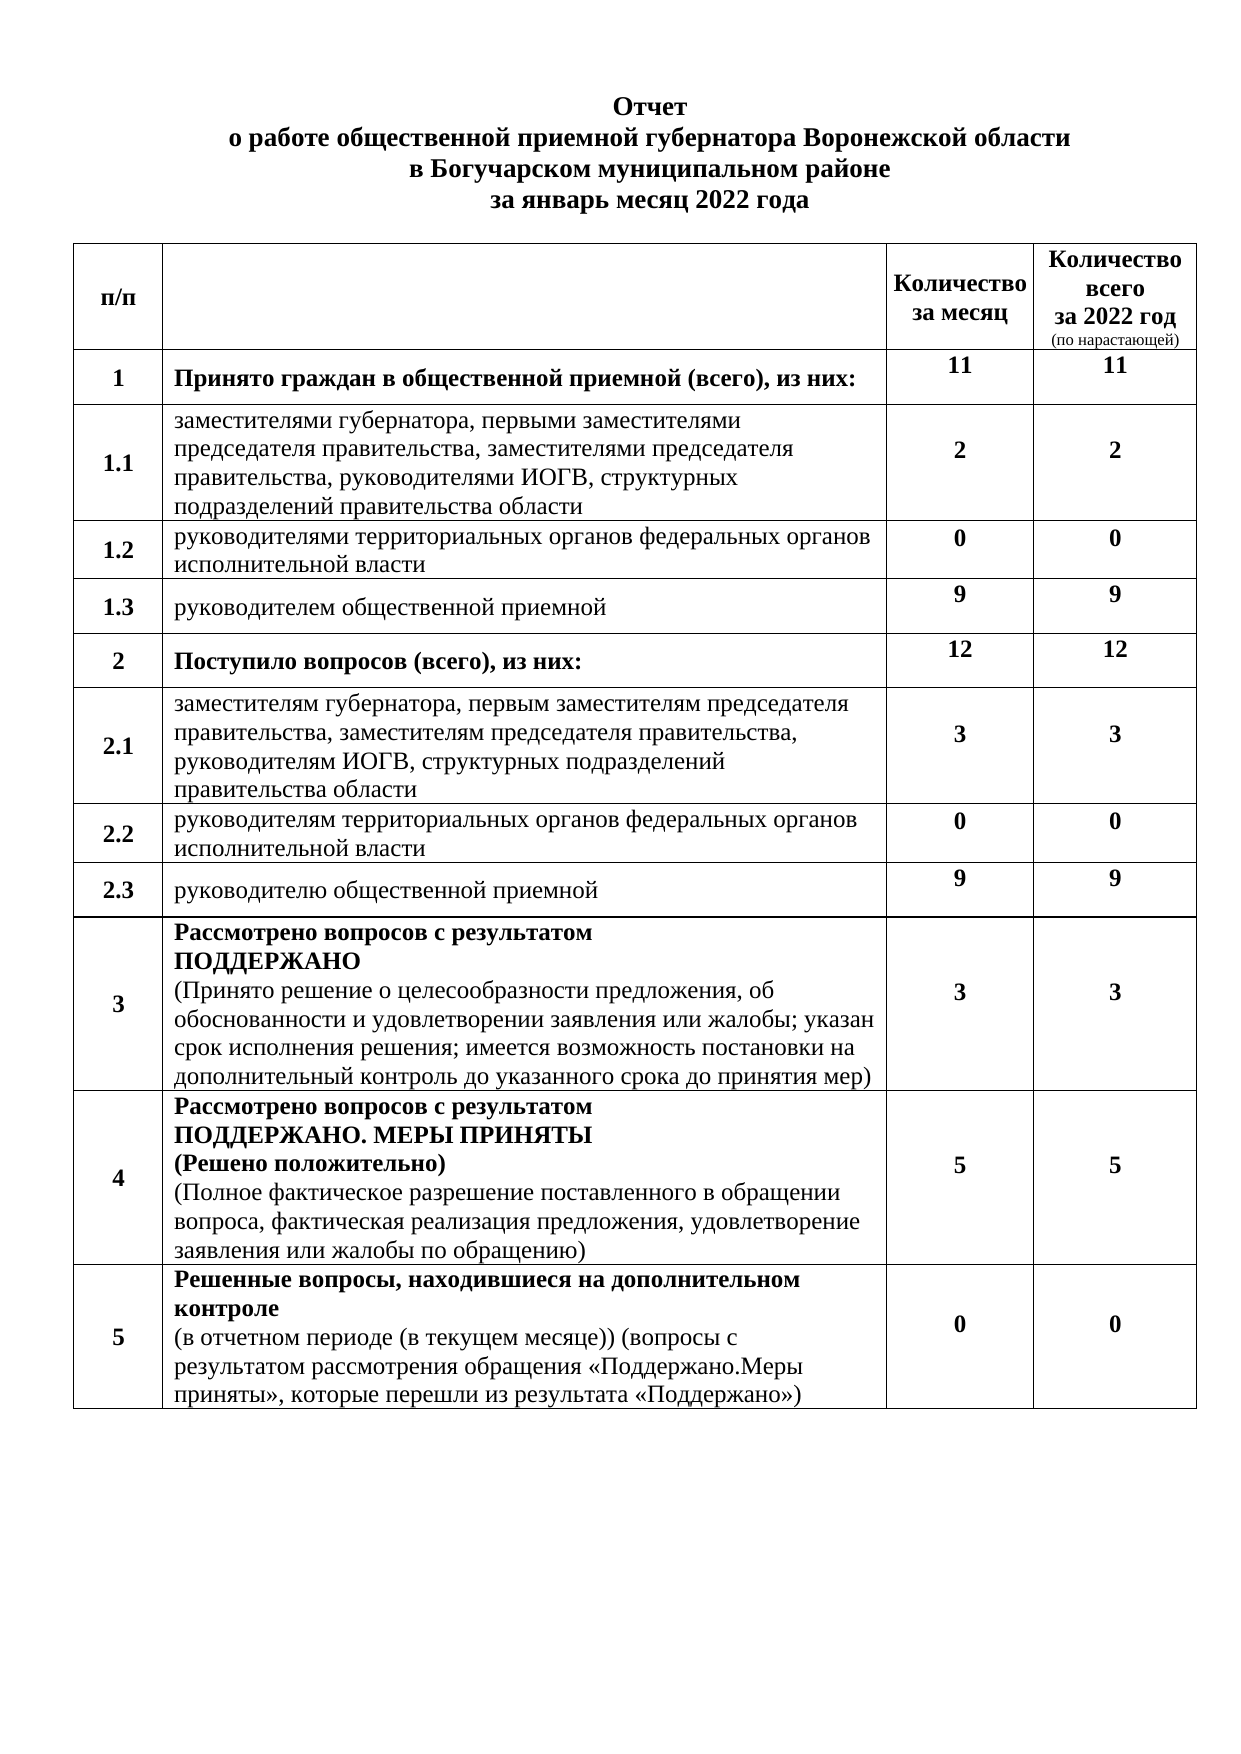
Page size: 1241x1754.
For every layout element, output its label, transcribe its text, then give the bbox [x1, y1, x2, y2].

table_cell 0 [1034, 804, 1196, 862]
table_cell 3 [74, 918, 162, 1090]
text Отчет [103, 90, 1196, 121]
table_cell 12 [1034, 634, 1196, 687]
table_cell 9 [887, 863, 1033, 916]
table_cell руководителям территориальных органов федеральных органов исполнительной власти [163, 804, 886, 862]
table_cell 3 [887, 918, 1033, 1090]
table_cell 2.1 [74, 688, 162, 803]
table_cell 11 [887, 350, 1033, 404]
text о работе общественной приемной губернатора Воронежской области [103, 121, 1196, 152]
table_cell 9 [1034, 863, 1196, 916]
table_cell руководителями территориальных органов федеральных органов исполнительной власти [163, 521, 886, 578]
table_cell 0 [887, 804, 1033, 862]
table_cell 1.2 [74, 521, 162, 578]
table_cell заместителям губернатора, первым заместителям председателя правительства, заместителям председателя правительства, руководителям ИОГВ, структурных подразделений правительства области [163, 688, 886, 803]
table_cell 2.2 [74, 804, 162, 862]
table_cell 1.3 [74, 579, 162, 633]
table_cell Рассмотрено вопросов с результатом ПОДДЕРЖАНО. МЕРЫ ПРИНЯТЫ (Решено положительно) (Полное фактическое разрешение поставленного в обращении вопроса, фактическая реализация предложения, удовлетворение заявления или жалобы по обращению) [163, 1091, 886, 1263]
table_cell Рассмотрено вопросов с результатом ПОДДЕРЖАНО (Принято решение о целесообразности предложения, об обоснованности и удовлетворении заявления или жалобы; указан срок исполнения решения; имеется возможность постановки на дополнительный контроль до указанного срока до принятия мер) [163, 918, 886, 1090]
table_cell руководителю общественной приемной [163, 863, 886, 916]
table_cell 2 [74, 634, 162, 687]
table_header Количество за месяц [887, 244, 1033, 349]
table_cell 3 [1034, 918, 1196, 1090]
table_cell 0 [887, 1265, 1033, 1408]
table_cell 0 [1034, 1265, 1196, 1408]
table_header п/п [74, 244, 162, 349]
table_cell руководителем общественной приемной [163, 579, 886, 633]
table_cell 5 [887, 1091, 1033, 1263]
table_cell 1.1 [74, 405, 162, 520]
table_cell Принято граждан в общественной приемной (всего), из них: [163, 350, 886, 404]
text за январь месяц 2022 года [103, 184, 1196, 215]
table_cell заместителями губернатора, первыми заместителями председателя правительства, заместителями председателя правительства, руководителями ИОГВ, структурных подразделений правительства области [163, 405, 886, 520]
table_cell 5 [1034, 1091, 1196, 1263]
table_header Количество всего за 2022 год (по нарастающей) [1034, 244, 1196, 349]
text в Богучарском муниципальном районе [103, 152, 1196, 184]
table_cell 9 [887, 579, 1033, 633]
table_cell Поступило вопросов (всего), из них: [163, 634, 886, 687]
table_cell 5 [74, 1265, 162, 1408]
table_cell 3 [887, 688, 1033, 803]
table_cell 9 [1034, 579, 1196, 633]
table_cell 3 [1034, 688, 1196, 803]
table_cell 2 [1034, 405, 1196, 520]
table_cell 0 [887, 521, 1033, 578]
table_cell 1 [74, 350, 162, 404]
table_cell 2.3 [74, 863, 162, 916]
table_cell Решенные вопросы, находившиеся на дополнительном контроле (в отчетном периоде (в текущем месяце)) (вопросы с результатом рассмотрения обращения «Поддержано.Меры приняты», которые перешли из результата «Поддержано») [163, 1265, 886, 1408]
table_cell 4 [74, 1091, 162, 1263]
table_cell 11 [1034, 350, 1196, 404]
table_cell 12 [887, 634, 1033, 687]
table_header [163, 244, 886, 349]
table_cell 2 [887, 405, 1033, 520]
table_cell 0 [1034, 521, 1196, 578]
